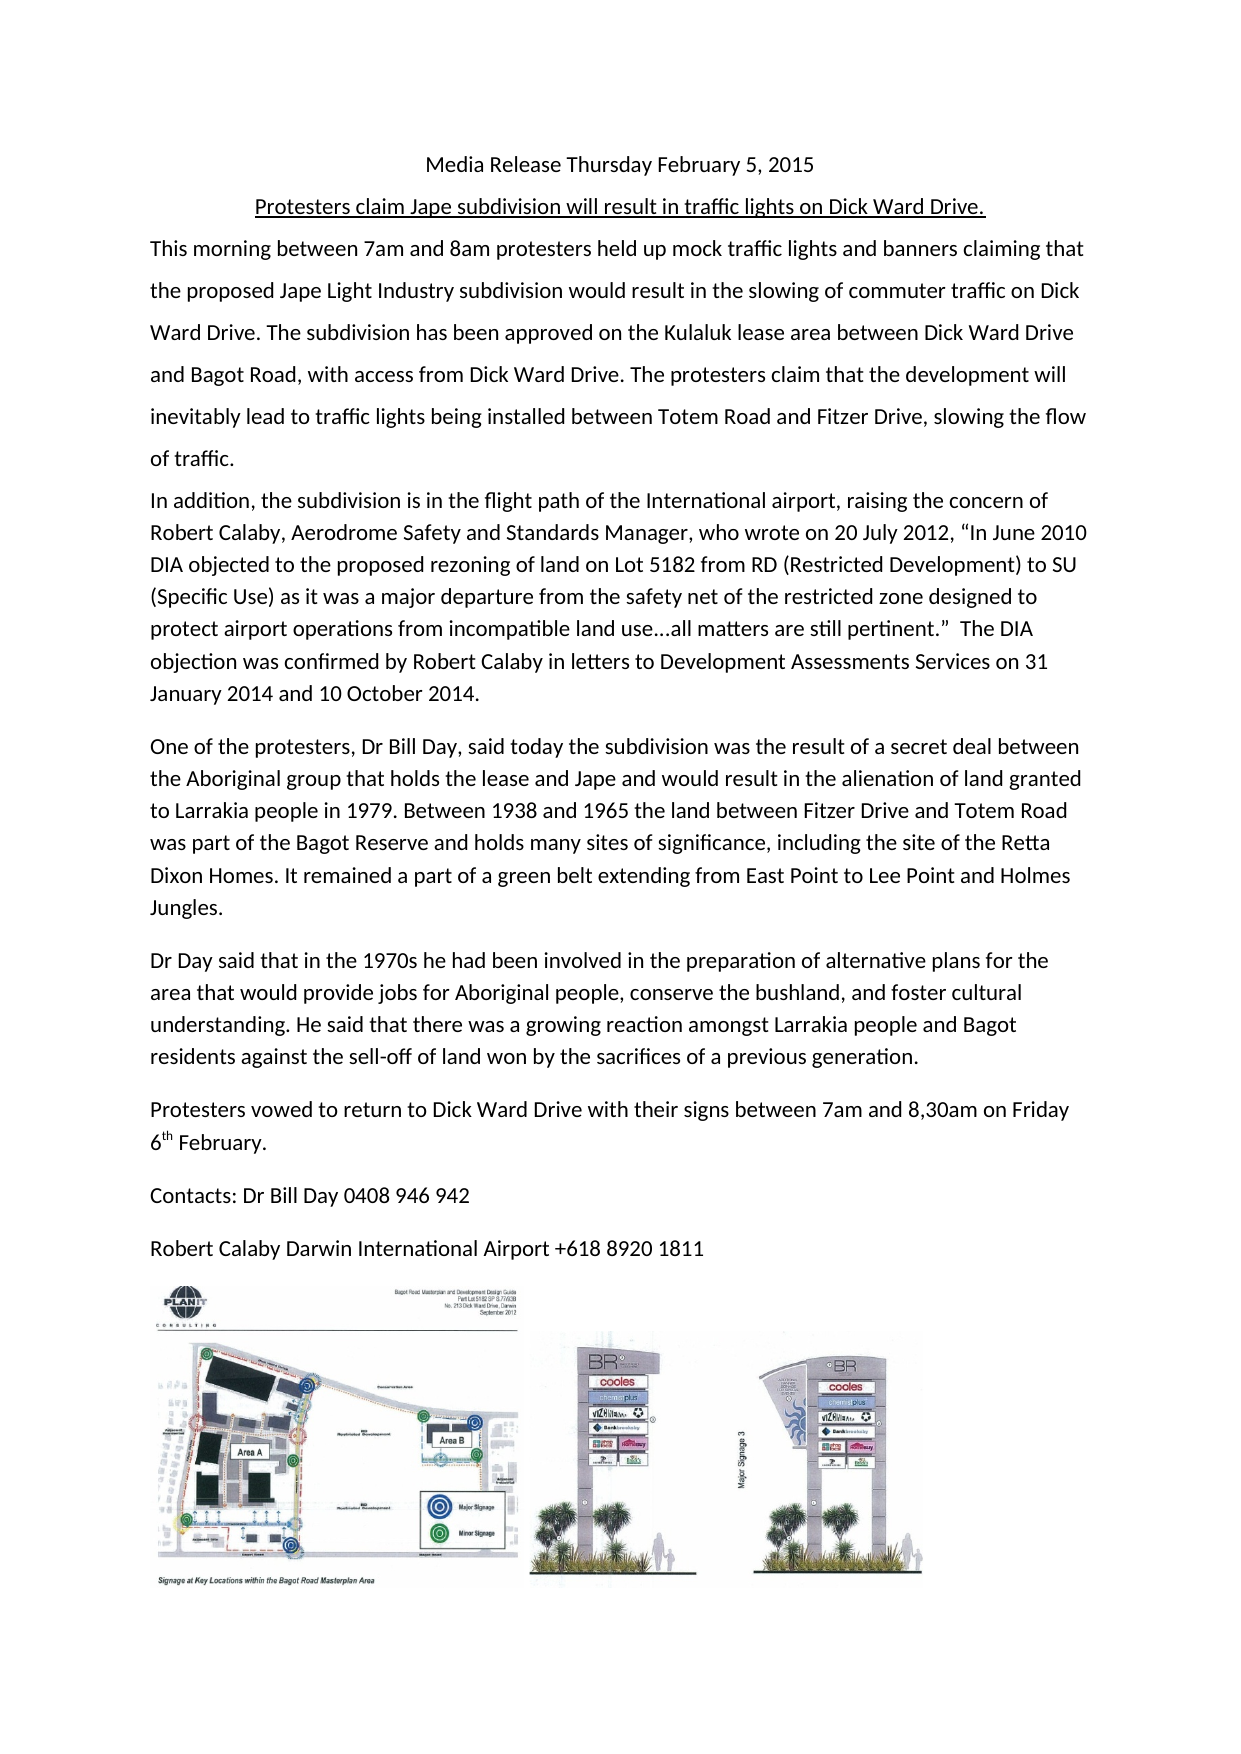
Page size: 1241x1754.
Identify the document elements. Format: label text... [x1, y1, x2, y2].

text In addition, the subdivision is in the flight path of the International airport, raising the concern of Robert Calaby, Aerodrome Safety and Standards Manager, who wrote on 20 July 2012, “In June 2010 DIA objected to the proposed rezoning of land on Lot 5182 from RD (Restricted Development) to SU (Specific Use) as it was a major departure from the safety net of the restricted zone designed to protect airport operations from incompatible land use...all matters are still pertinent.” The DIA objection was confirmed by Robert Calaby in letters to Development Assessments Services on 31 January 2014 and 10 October 2014. [150, 486, 1090, 707]
text This morning between 7am and 8am protesters held up mock traffic lights and banners claiming that the proposed Jape Light Industry subdivision would result in the slowing of commuter traffic on Dick Ward Drive. The subdivision has been approved on the Kulaluk lease area between Dick Ward Drive and Bagot Road, with access from Dick Ward Drive. The protesters claim that the development will inevitably lead to traffic lights being installed between Totem Road and Fitzer Drive, slowing the flow of traffic. [150, 234, 1090, 472]
text Protesters claim Jape subdivision will result in traffic lights on Dick Ward Drive. [150, 192, 1090, 220]
text Contacts: Dr Bill Day 0408 946 942 [150, 1181, 1090, 1209]
text Robert Calaby Darwin International Airport +618 8920 1811 [150, 1234, 1090, 1262]
picture [529, 1331, 924, 1588]
picture [150, 1286, 525, 1588]
text Dr Day said that in the 1970s he had been involved in the preparation of alternative plans for the area that would provide jobs for Aboriginal people, conserve the bushland, and foster cultural understanding. He said that there was a growing reaction amongst Larrakia people and Bagot residents against the sell-off of land won by the sacrifices of a previous generation. [150, 946, 1090, 1071]
text Media Release Thursday February 5, 2015 [150, 150, 1090, 178]
text One of the protesters, Dr Bill Day, said today the subdivision was the result of a secret deal between the Aboriginal group that holds the lease and Jape and would result in the alienation of land granted to Larrakia people in 1979. Between 1938 and 1965 the land between Fitzer Drive and Totem Road was part of the Bagot Reserve and holds many sites of significance, including the site of the Retta Dixon Homes. It remained a part of a green belt extending from East Point to Lee Point and Holmes Jungles. [150, 732, 1090, 921]
text Protesters vowed to return to Dick Ward Drive with their signs between 7am and 8,30am on Friday 6th February. [150, 1096, 1090, 1156]
